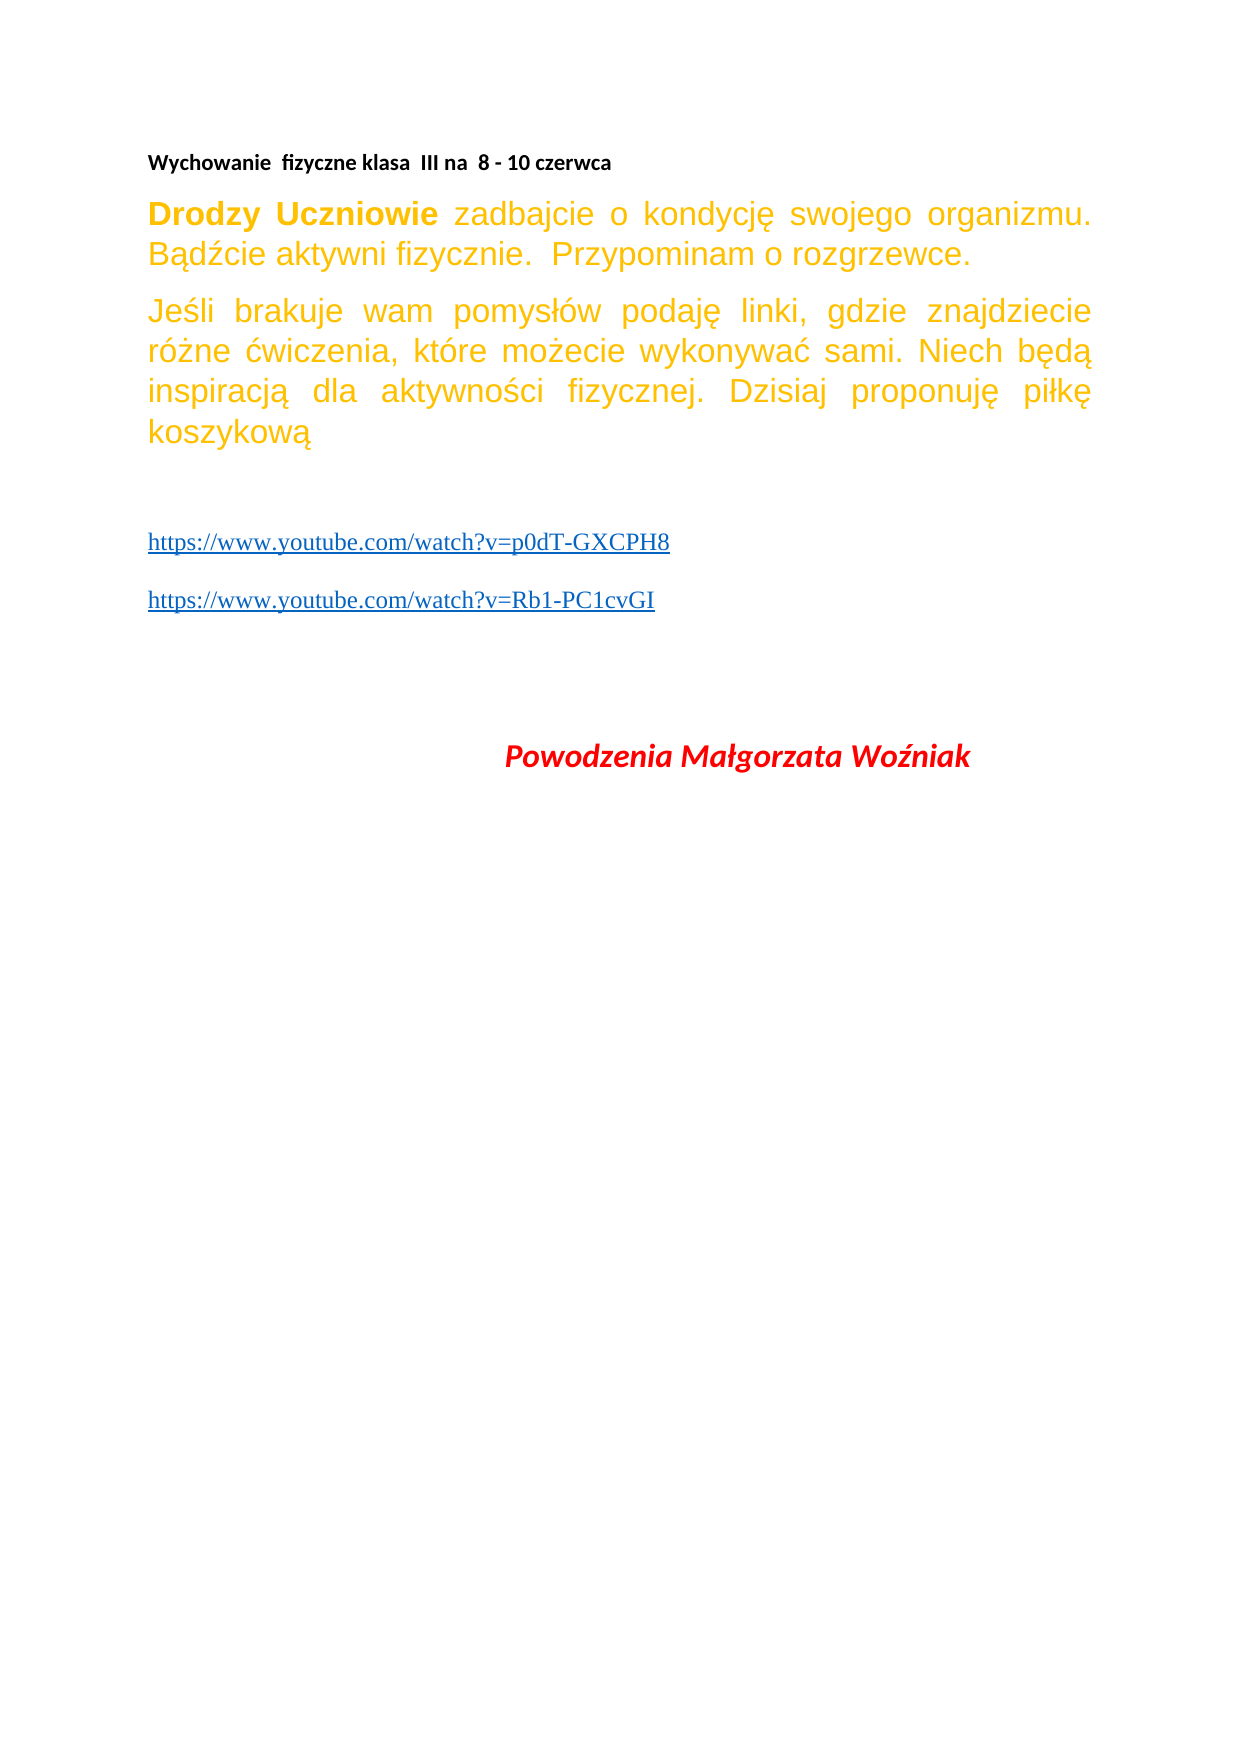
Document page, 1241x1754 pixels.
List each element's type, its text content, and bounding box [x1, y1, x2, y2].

text Drodzy Uczniowie zadbajcie o kondycję swojego organizmu. Bądźcie aktywni fizycznie. Przypominam o rozgrzewce. [148, 194, 1093, 272]
text Powodzenia Małgorzata Woźniak [148, 735, 1093, 776]
text Jeśli brakuje wam pomysłów podaję linki, gdzie znajdziecie różne ćwiczenia, które możecie wykonywać sami. Niech będą inspiracją dla aktywności fizycznej. Dzisiaj proponuję piłkę koszykową [148, 291, 1093, 450]
text https://www.youtube.com/watch?v=Rb1-PC1cvGI [148, 585, 1093, 614]
text Wychowanie fizyczne klasa III na 8 - 10 czerwca [148, 148, 1093, 176]
text https://www.youtube.com/watch?v=p0dT-GXCPH8 [148, 527, 1093, 556]
